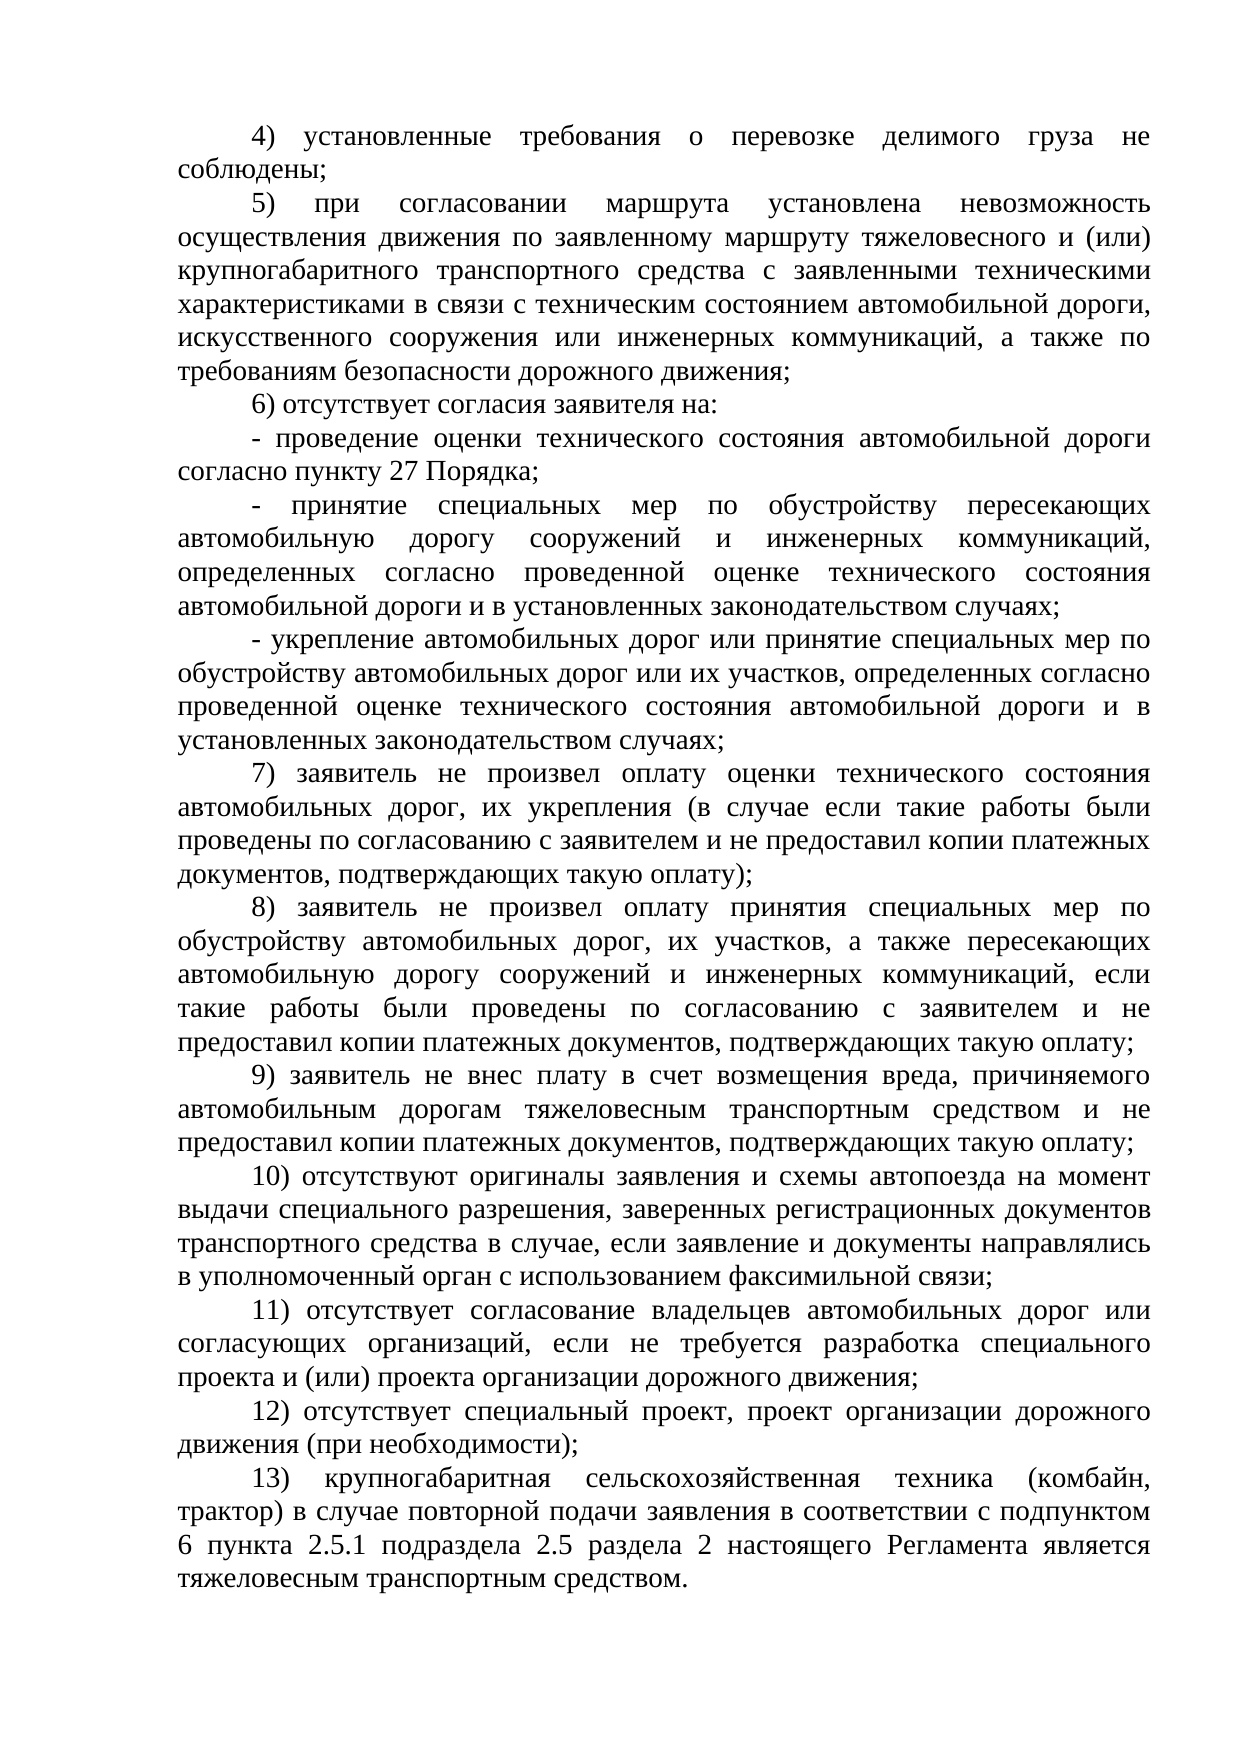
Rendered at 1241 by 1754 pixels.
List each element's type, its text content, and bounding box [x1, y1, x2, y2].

text - принятие специальных мер по обустройству пересекающих автомобильную дорогу сооружений и инженерных коммуникаций, определенных согласно проведенной оценке технического состояния автомобильной дороги и в установленных законодательством случаях; [177, 487, 1152, 621]
text 10) отсутствуют оригиналы заявления и схемы автопоезда на момент выдачи специального разрешения, заверенных регистрационных документов транспортного средства в случае, если заявление и документы направлялись в уполномоченный орган с использованием факсимильной связи; [177, 1158, 1152, 1292]
text - укрепление автомобильных дорог или принятие специальных мер по обустройству автомобильных дорог или их участков, определенных согласно проведенной оценке технического состояния автомобильной дороги и в установленных законодательством случаях; [177, 621, 1152, 755]
text 7) заявитель не произвел оплату оценки технического состояния автомобильных дорог, их укрепления (в случае если такие работы были проведены по согласованию с заявителем и не предоставил копии платежных документов, подтверждающих такую оплату); [177, 755, 1152, 889]
text 13) крупногабаритная сельскохозяйственная техника (комбайн, трактор) в случае повторной подачи заявления в соответствии с подпунктом 6 пункта 2.5.1 подраздела 2.5 раздела 2 настоящего Регламента является тяжеловесным транспортным средством. [177, 1460, 1152, 1594]
text - проведение оценки технического состояния автомобильной дороги согласно пункту 27 Порядка; [177, 420, 1152, 487]
text 4) установленные требования о перевозке делимого груза не соблюдены; [177, 118, 1152, 185]
text 11) отсутствует согласование владельцев автомобильных дорог или согласующих организаций, если не требуется разработка специального проекта и (или) проекта организации дорожного движения; [177, 1292, 1152, 1393]
text 6) отсутствует согласия заявителя на: [177, 386, 1152, 420]
text 8) заявитель не произвел оплату принятия специальных мер по обустройству автомобильных дорог, их участков, а также пересекающих автомобильную дорогу сооружений и инженерных коммуникаций, если такие работы были проведены по согласованию с заявителем и не предоставил копии платежных документов, подтверждающих такую оплату; [177, 889, 1152, 1057]
text 12) отсутствует специальный проект, проект организации дорожного движения (при необходимости); [177, 1393, 1152, 1460]
text 9) заявитель не внес плату в счет возмещения вреда, причиняемого автомобильным дорогам тяжеловесным транспортным средством и не предоставил копии платежных документов, подтверждающих такую оплату; [177, 1057, 1152, 1158]
text 5) при согласовании маршрута установлена невозможность осуществления движения по заявленному маршруту тяжеловесного и (или) крупногабаритного транспортного средства с заявленными техническими характеристиками в связи с техническим состоянием автомобильной дороги, искусственного сооружения или инженерных коммуникаций, а также по требованиям безопасности дорожного движения; [177, 185, 1152, 386]
